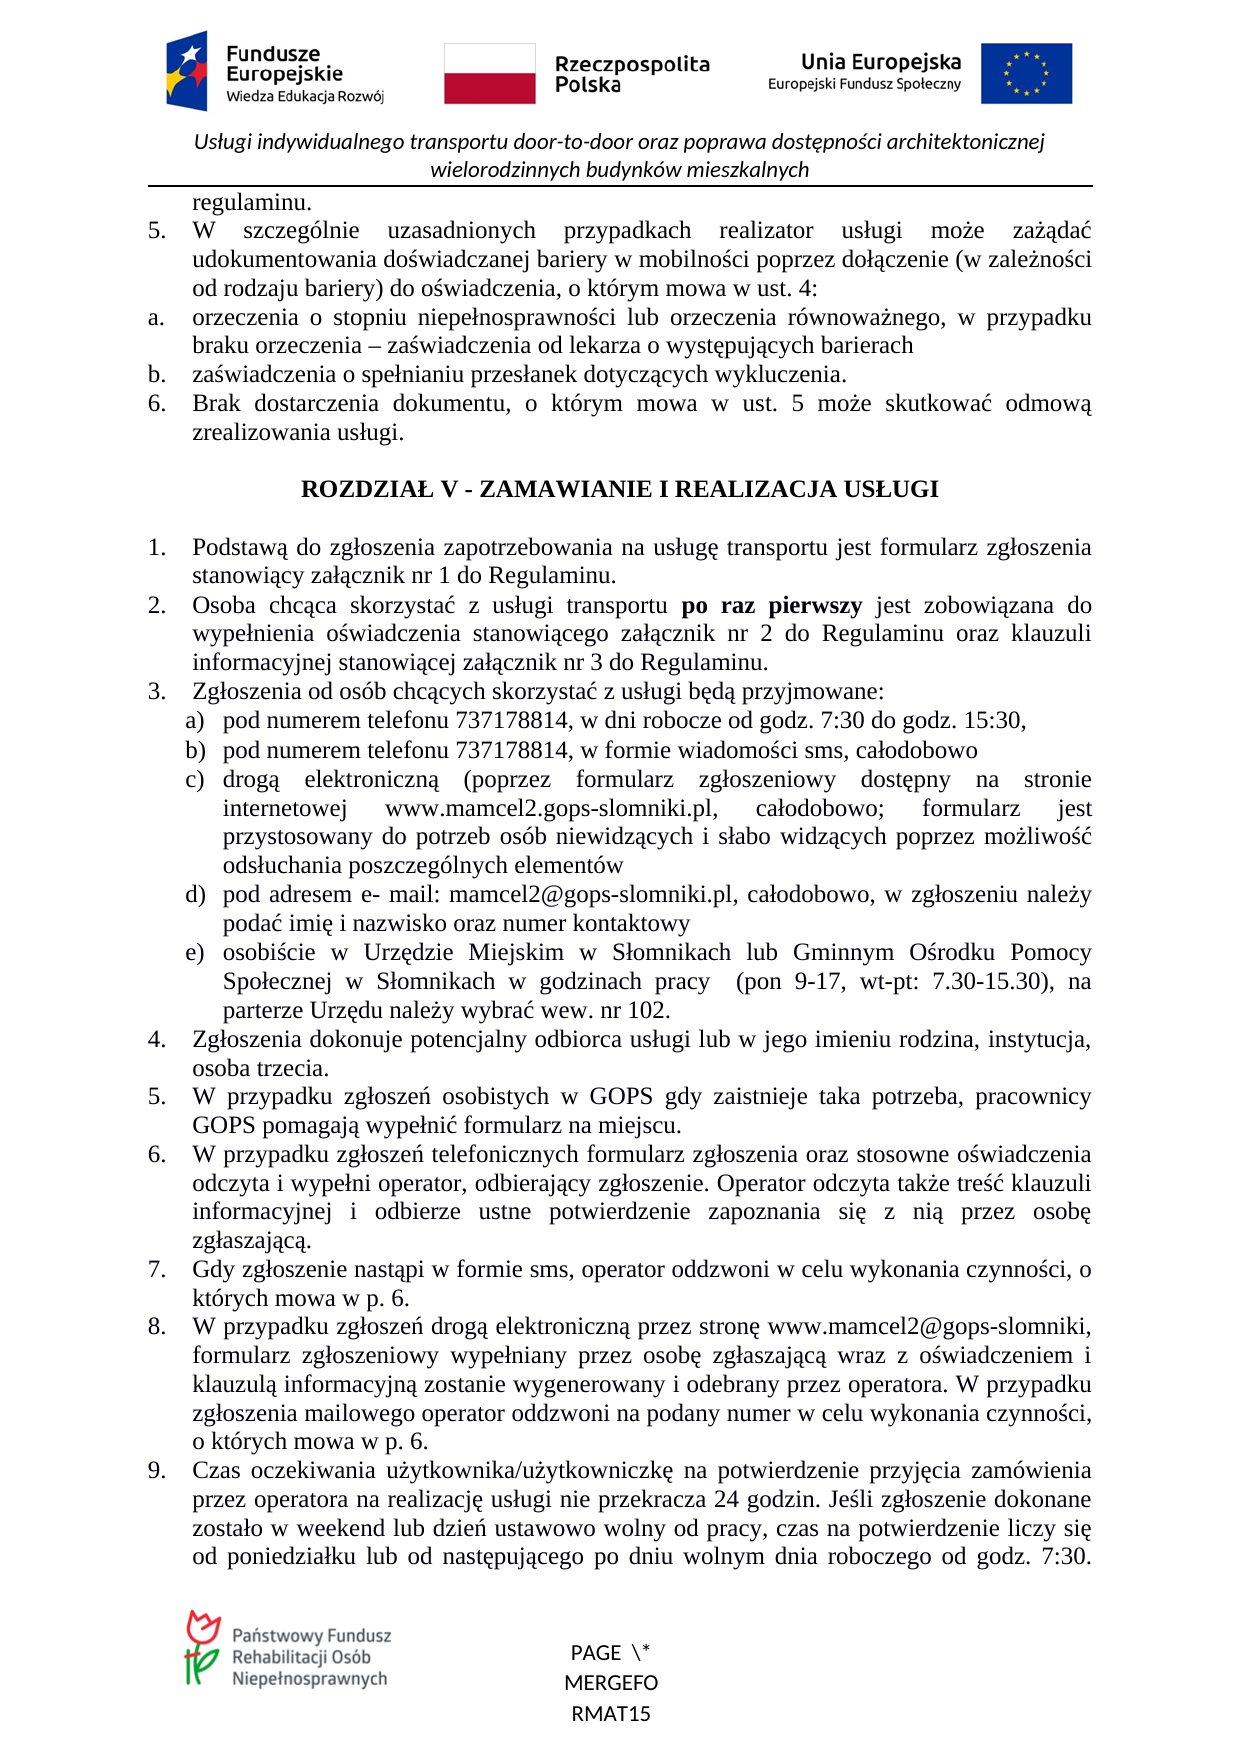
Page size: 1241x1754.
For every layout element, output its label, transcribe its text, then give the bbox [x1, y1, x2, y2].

list W przypadku zgłoszeń drogą elektroniczną przez stronę www.mamcel2@gops-slomniki, formularz zgłoszeniowy wypełniany przez osobę zgłaszającą wraz z oświadczeniem i klauzulą informacyjną zostanie wygenerowany i odebrany przez operatora. W przypadku zgłoszenia mailowego operator oddzwoni na podany numer w celu wykonania czynności, o których mowa w p. 6. [148, 1311, 1093, 1455]
list Zgłoszenia od osób chcących skorzystać z usługi będą przyjmowane: [148, 676, 1093, 705]
list W przypadku zgłoszeń osobistych w GOPS gdy zaistnieje taka potrzeba, pracownicy GOPS pomagają wypełnić formularz na miejscu. [148, 1081, 1093, 1139]
picture [147, 1575, 428, 1724]
list Osoba chcąca skorzystać z usługi transportu po raz pierwszy jest zobowiązana do wypełnienia oświadczenia stanowiącego załącznik nr 2 do Regulaminu oraz klauzuli informacyjnej stanowiącej załącznik nr 3 do Regulaminu. [148, 590, 1093, 676]
list pod adresem e- mail: mamcel2@gops-slomniki.pl, całodobowo, w zgłoszeniu należy podać imię i nazwisko oraz numer kontaktowy [185, 879, 1093, 937]
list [148, 187, 1093, 216]
list ROZDZIAŁ V - ZAMAWIANIE I REALIZACJA USŁUGI [148, 474, 1093, 503]
list pod numerem telefonu 737178814, w dni robocze od godz. 7:30 do godz. 15:30, [185, 706, 1093, 734]
list zaświadczenia o spełnianiu przesłanek dotyczących wykluczenia. [148, 359, 1093, 388]
picture [146, 11, 1092, 131]
list Brak dostarczenia dokumentu, o którym mowa w ust. 5 może skutkować odmową zrealizowania usługi. [148, 388, 1093, 446]
list osobiście w Urzędzie Miejskim w Słomnikach lub Gminnym Ośrodku Pomocy Społecznej w Słomnikach w godzinach pracy (pon 9-17, wt-pt: 7.30-15.30), na parterze Urzędu należy wybrać wew. nr 102. [185, 937, 1093, 1023]
list Podstawą do zgłoszenia zapotrzebowania na usługę transportu jest formularz zgłoszenia stanowiący załącznik nr 1 do Regulaminu. [148, 532, 1093, 589]
list drogą elektroniczną (poprzez formularz zgłoszeniowy dostępny na stronie internetowej www.mamcel2.gops-slomniki.pl, całodobowo; formularz jest przystosowany do potrzeb osób niewidzących i słabo widzących poprzez możliwość odsłuchania poszczególnych elementów [185, 764, 1093, 879]
list pod numerem telefonu 737178814, w formie wiadomości sms, całodobowo [185, 735, 1093, 763]
list Gdy zgłoszenie nastąpi w formie sms, operator oddzwoni w celu wykonania czynności, o których mowa w p. 6. [148, 1254, 1093, 1311]
list Zgłoszenia dokonuje potencjalny odbiorca usługi lub w jego imieniu rodzina, instytucja, osoba trzecia. [148, 1024, 1093, 1081]
list W szczególnie uzasadnionych przypadkach realizator usługi może zażądać udokumentowania doświadczanej bariery w mobilności poprzez dołączenie (w zależności od rodzaju bariery) do oświadczenia, o którym mowa w ust. 4: [148, 216, 1093, 302]
list W przypadku zgłoszeń telefonicznych formularz zgłoszenia oraz stosowne oświadczenia odczyta i wypełni operator, odbierający zgłoszenie. Operator odczyta także treść klauzuli informacyjnej i odbierze ustne potwierdzenie zapoznania się z nią przez osobę zgłaszającą. [148, 1139, 1093, 1254]
list orzeczenia o stopniu niepełnosprawności lub orzeczenia równoważnego, w przypadku braku orzeczenia – zaświadczenia od lekarza o występujących barierach [148, 302, 1093, 359]
